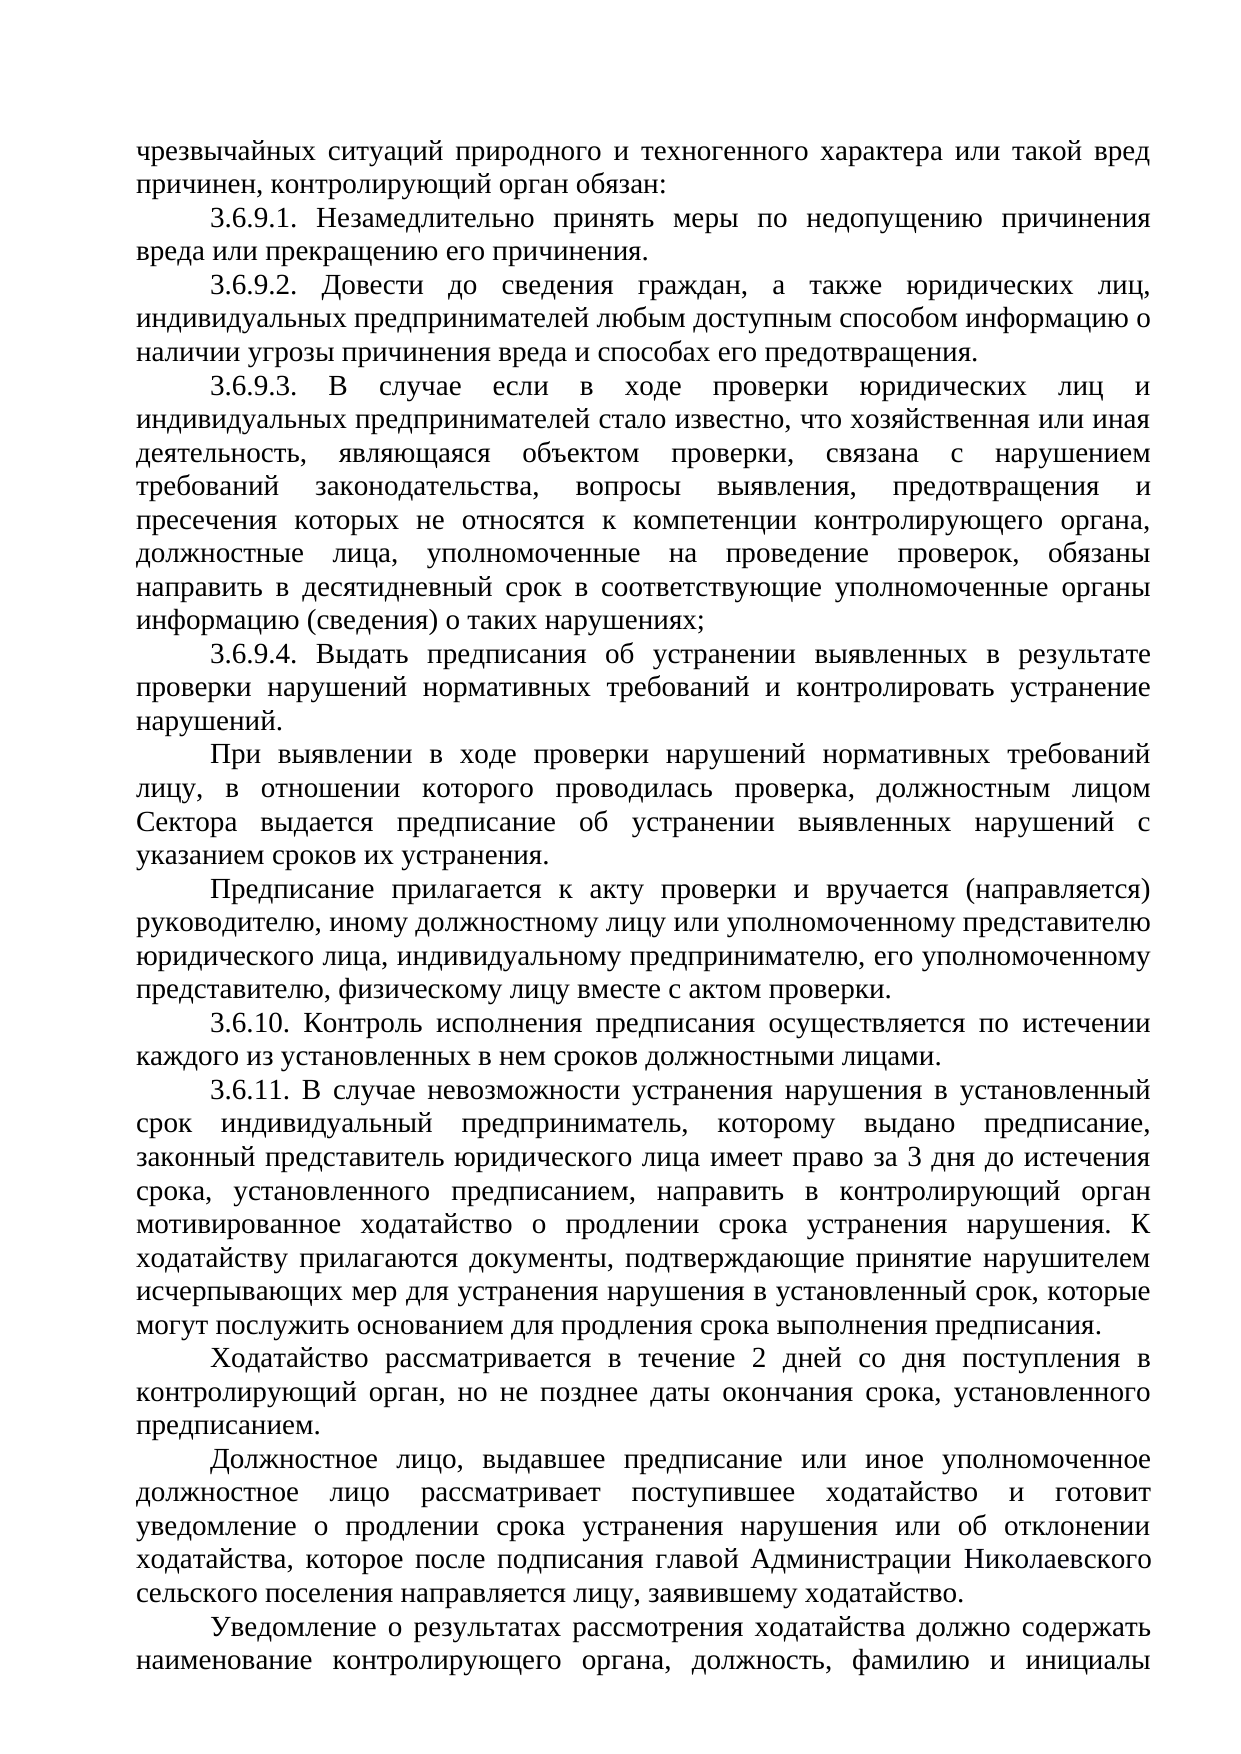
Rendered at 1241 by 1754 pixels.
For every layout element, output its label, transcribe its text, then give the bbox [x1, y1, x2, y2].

text Ходатайство рассматривается в течение 2 дней со дня поступления в контролирующий орган, но не позднее даты окончания срока, установленного предписанием. [136, 1340, 1152, 1441]
text Должностное лицо, выдавшее предписание или иное уполномоченное должностное лицо рассматривает поступившее ходатайство и готовит уведомление о продлении срока устранения нарушения или об отклонении ходатайства, которое после подписания главой Администрации Николаевского сельского поселения направляется лицу, заявившему ходатайство. [136, 1441, 1152, 1609]
text Предписание прилагается к акту проверки и вручается (направляется) руководителю, иному должностному лицу или уполномоченному представителю юридического лица, индивидуальному предпринимателю, его уполномоченному представителю, физическому лицу вместе с актом проверки. [136, 871, 1152, 1005]
text 3.6.11. В случае невозможности устранения нарушения в установленный срок индивидуальный предприниматель, которому выдано предписание, законный представитель юридического лица имеет право за 3 дня до истечения срока, установленного предписанием, направить в контролирующий орган мотивированное ходатайство о продлении срока устранения нарушения. К ходатайству прилагаются документы, подтверждающие принятие нарушителем исчерпывающих мер для устранения нарушения в установленный срок, которые могут послужить основанием для продления срока выполнения предписания. [136, 1072, 1152, 1340]
text 3.6.9.3. В случае если в ходе проверки юридических лиц и индивидуальных предпринимателей стало известно, что хозяйственная или иная деятельность, являющаяся объектом проверки, связана с нарушением требований законодательства, вопросы выявления, предотвращения и пресечения которых не относятся к компетенции контролирующего органа, должностные лица, уполномоченные на проведение проверок, обязаны направить в десятидневный срок в соответствующие уполномоченные органы информацию (сведения) о таких нарушениях; [136, 368, 1152, 636]
text 3.6.10. Контроль исполнения предписания осуществляется по истечении каждого из установленных в нем сроков должностными лицами. [136, 1005, 1152, 1072]
text 3.6.9.4. Выдать предписания об устранении выявленных в результате проверки нарушений нормативных требований и контролировать устранение нарушений. [136, 636, 1152, 737]
text При выявлении в ходе проверки нарушений нормативных требований лицу, в отношении которого проводилась проверка, должностным лицом Сектора выдается предписание об устранении выявленных нарушений с указанием сроков их устранения. [136, 737, 1152, 871]
text 3.6.9.1. Незамедлительно принять меры по недопущению причинения вреда или прекращению его причинения. [136, 200, 1152, 267]
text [136, 1609, 1152, 1676]
text 3.6.9.2. Довести до сведения граждан, а также юридических лиц, индивидуальных предпринимателей любым доступным способом информацию о наличии угрозы причинения вреда и способах его предотвращения. [136, 267, 1152, 368]
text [136, 133, 1152, 200]
